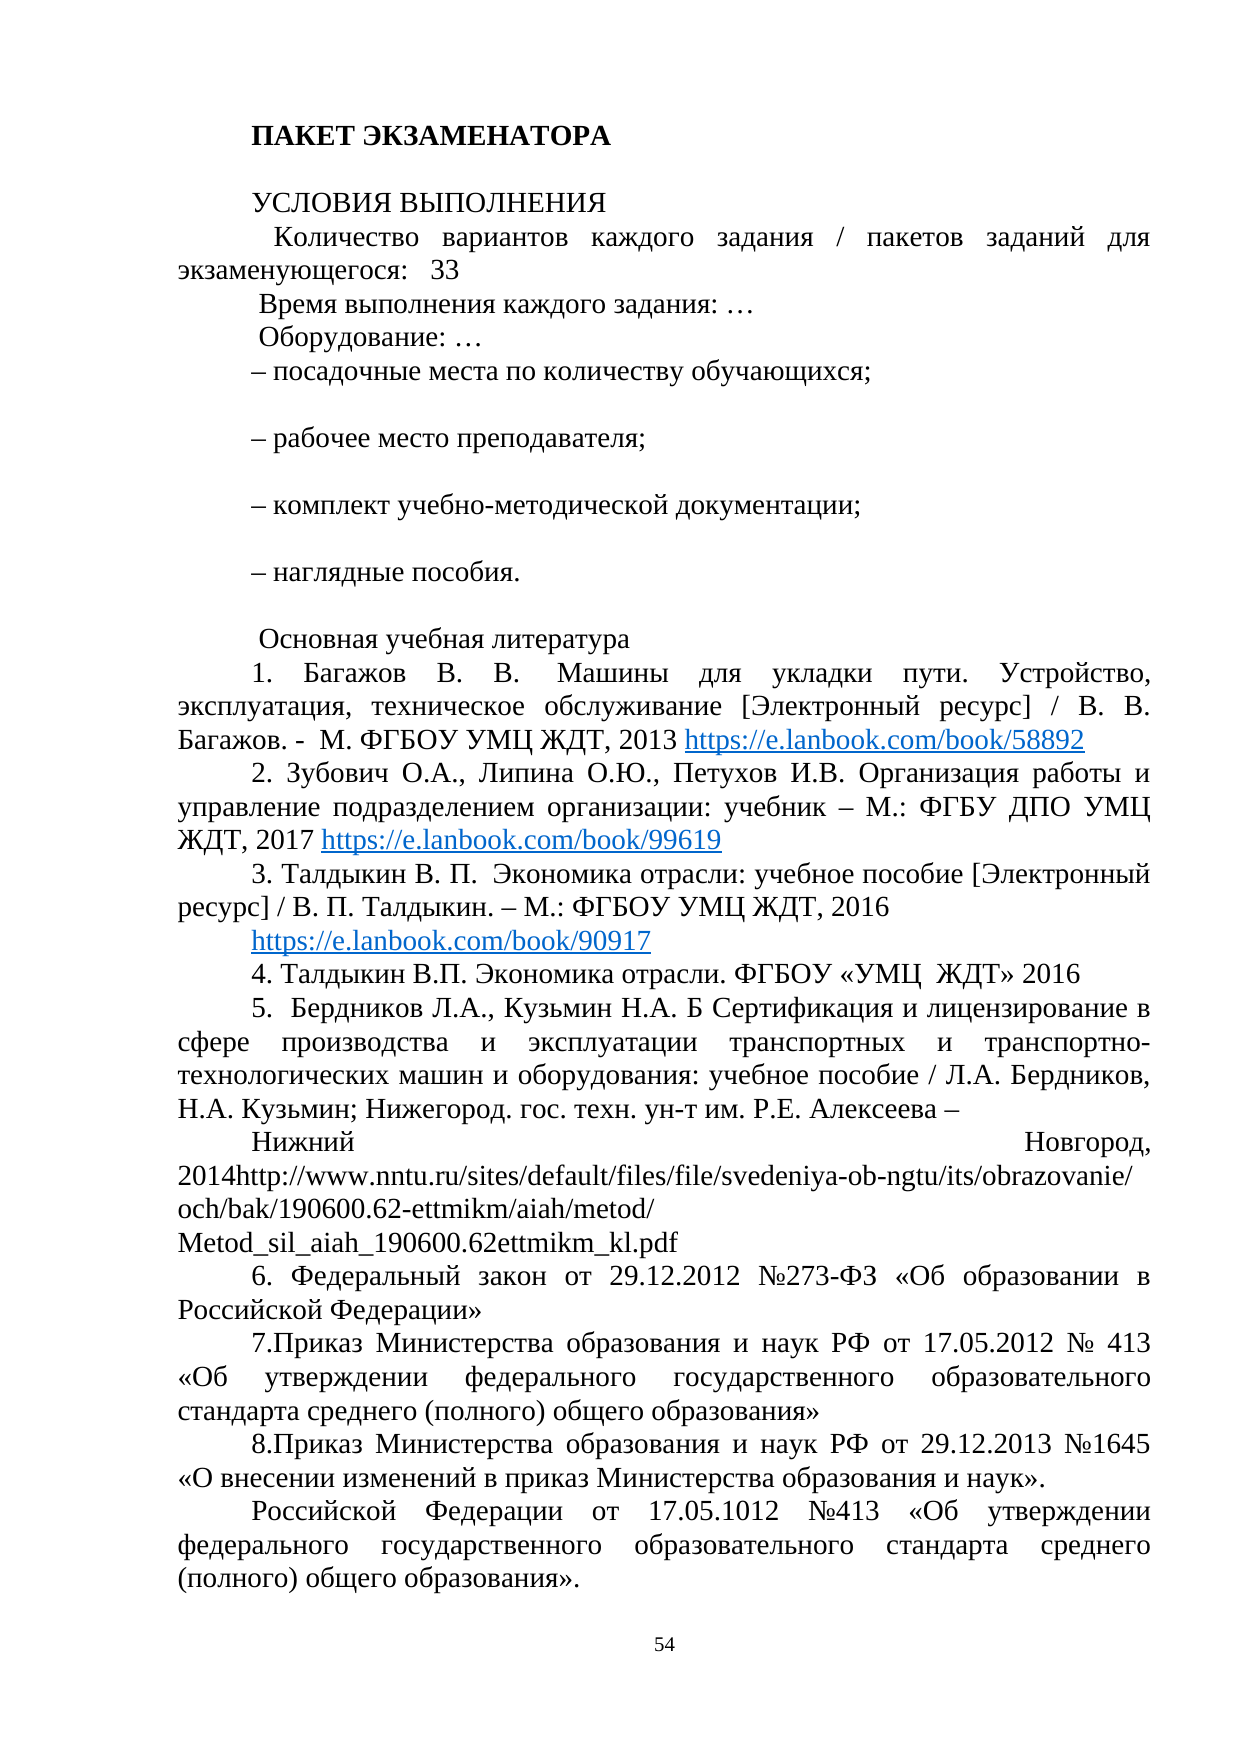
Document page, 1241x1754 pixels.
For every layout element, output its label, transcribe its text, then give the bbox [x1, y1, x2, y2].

text УСЛОВИЯ ВЫПОЛНЕНИЯ [177, 185, 1152, 219]
text 5. Бердников Л.А., Кузьмин Н.А. Б Сертификация и лицензирование в сфере производства и эксплуатации транспортных и транспортно-технологических машин и оборудования: учебное пособие / Л.А. Бердников, Н.А. Кузьмин; Нижегород. гос. техн. ун-т им. Р.Е. Алексеева – [177, 990, 1152, 1124]
text 2. Зубович О.А., Липина О.Ю., Петухов И.В. Организация работы и управление подразделением организации: учебник – М.: ФГБУ ДПО УМЦ ЖДТ, 2017 https://e.lanbook.com/book/99619 [177, 755, 1152, 856]
text 1. Багажов В. В. Машины для укладки пути. Устройство, эксплуатация, техническое обслуживание [Электронный ресурс] / В. В. Багажов. - М. ФГБОУ УМЦ ЖДТ, 2013 https://e.lanbook.com/book/58892 [177, 655, 1152, 755]
text – рабочее место преподавателя; [177, 420, 1152, 453]
text 3. Талдыкин В. П. Экономика отрасли: учебное пособие [Электронный ресурс] / В. П. Талдыкин. – М.: ФГБОУ УМЦ ЖДТ, 2016 [177, 856, 1152, 923]
text – наглядные пособия. [177, 554, 1152, 588]
text Количество вариантов каждого задания / пакетов заданий для экзаменующегося: 33 [177, 219, 1152, 286]
text ПАКЕТ ЭКЗАМЕНАТОРА [177, 118, 1152, 152]
text – посадочные места по количеству обучающихся; [177, 353, 1152, 386]
text 4. Талдыкин В.П. Экономика отрасли. ФГБОУ «УМЦ ЖДТ» 2016 [177, 957, 1152, 990]
text Время выполнения каждого задания: … [177, 286, 1152, 319]
text 6. Федеральный закон от 29.12.2012 №273-ФЗ «Об образовании в Российской Федерации» [177, 1258, 1152, 1326]
text Основная учебная литература [177, 621, 1152, 655]
text – комплект учебно-методической документации; [177, 487, 1152, 521]
text Оборудование: … [177, 319, 1152, 353]
text https://e.lanbook.com/book/90917 [177, 923, 1152, 957]
text 8.Приказ Министерства образования и наук РФ от 29.12.2013 №1645 «О внесении изменений в приказ Министерства образования и наук». [177, 1426, 1152, 1493]
text Российской Федерации от 17.05.1012 №413 «Об утверждении федерального государственного образовательного стандарта среднего (полного) общего образования». [177, 1493, 1152, 1594]
text Нижний Новгород, 2014http://www.nntu.ru/sites/default/files/file/svedeniya-ob-ngtu/its/obrazovanie/och/bak/190600.62-ettmikm/aiah/metod/Metod_sil_aiah_190600.62ettmikm_kl.pdf [177, 1124, 1152, 1258]
text 7.Приказ Министерства образования и наук РФ от 17.05.2012 № 413 «Об утверждении федерального государственного образовательного стандарта среднего (полного) общего образования» [177, 1326, 1152, 1426]
